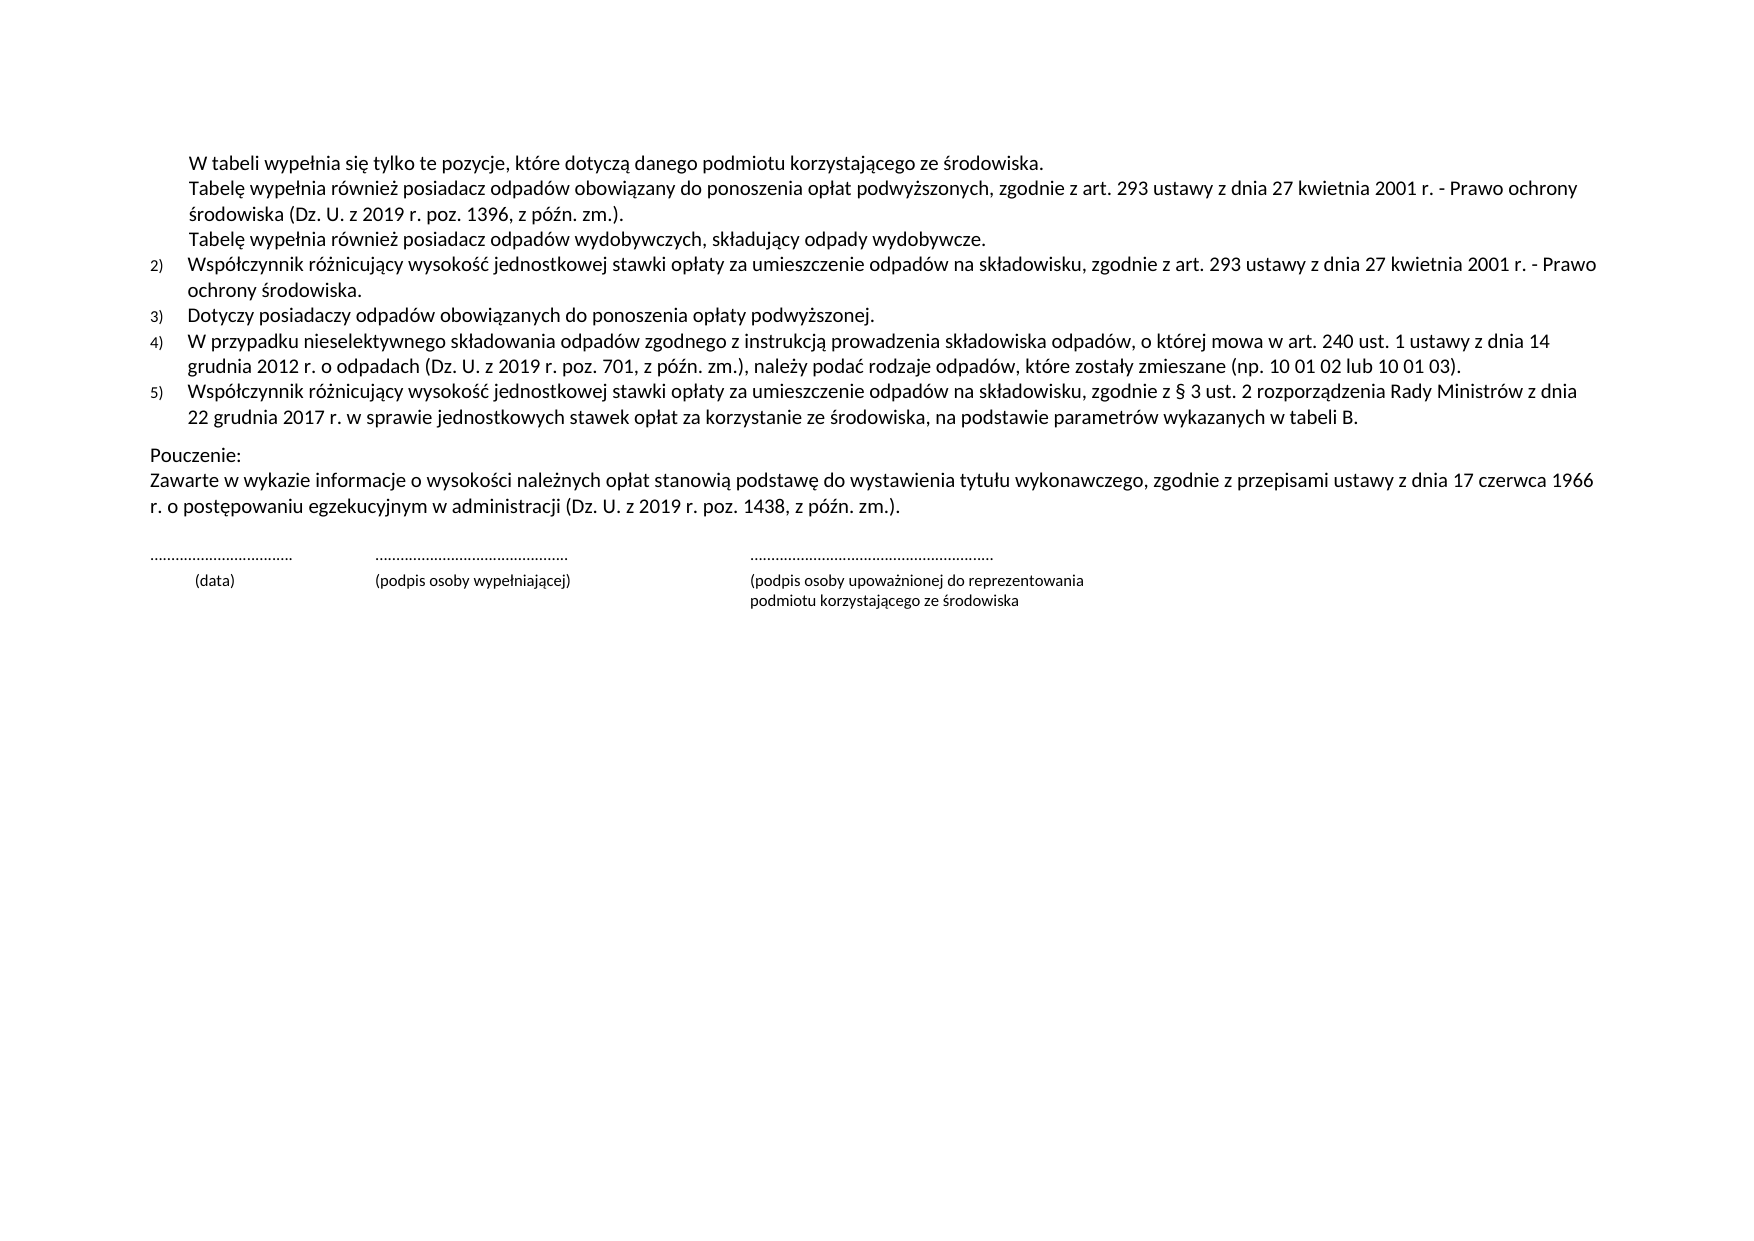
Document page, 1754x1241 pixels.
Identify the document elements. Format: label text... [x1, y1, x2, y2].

text podmiotu korzystającego ze środowiska [750, 591, 1604, 611]
text .................................. .............................................. .......................................................... [150, 544, 1604, 564]
list Dotyczy posiadaczy odpadów obowiązanych do ponoszenia opłaty podwyższonej. [150, 302, 1604, 328]
list Współczynnik różnicujący wysokość jednostkowej stawki opłaty za umieszczenie odpadów na składowisku, zgodnie z art. 293 ustawy z dnia 27 kwietnia 2001 r. - Prawo ochrony środowiska. [150, 252, 1604, 302]
text Zawarte w wykazie informacje o wysokości należnych opłat stanowią podstawę do wystawienia tytułu wykonawczego, zgodnie z przepisami ustawy z dnia 17 czerwca 1966 r. o postępowaniu egzekucyjnym w administracji (Dz. U. z 2019 r. poz. 1438, z późn. zm.). [150, 467, 1604, 518]
text (data) (podpis osoby wypełniającej) (podpis osoby upoważnionej do reprezentowania [194, 570, 1604, 591]
list W przypadku nieselektywnego składowania odpadów zgodnego z instrukcją prowadzenia składowiska odpadów, o której mowa w art. 240 ust. 1 ustawy z dnia 14 grudnia 2012 r. o odpadach (Dz. U. z 2019 r. poz. 701, z późn. zm.), należy podać rodzaje odpadów, które zostały zmieszane (np. 10 01 02 lub 10 01 03). [150, 328, 1604, 379]
text Pouczenie: [150, 442, 1604, 467]
list Współczynnik różnicujący wysokość jednostkowej stawki opłaty za umieszczenie odpadów na składowisku, zgodnie z § 3 ust. 2 rozporządzenia Rady Ministrów z dnia 22 grudnia 2017 r. w sprawie jednostkowych stawek opłat za korzystanie ze środowiska, na podstawie parametrów wykazanych w tabeli B. [150, 379, 1604, 429]
text W tabeli wypełnia się tylko te pozycje, które dotyczą danego podmiotu korzystającego ze środowiska. Tabelę wypełnia również posiadacz odpadów obowiązany do ponoszenia opłat podwyższonych, zgodnie z art. 293 ustawy z dnia 27 kwietnia 2001 r. - Prawo ochrony środowiska (Dz. U. z 2019 r. poz. 1396, z późn. zm.). Tabelę wypełnia również posiadacz odpadów wydobywczych, składujący odpady wydobywcze. [188, 150, 1604, 252]
